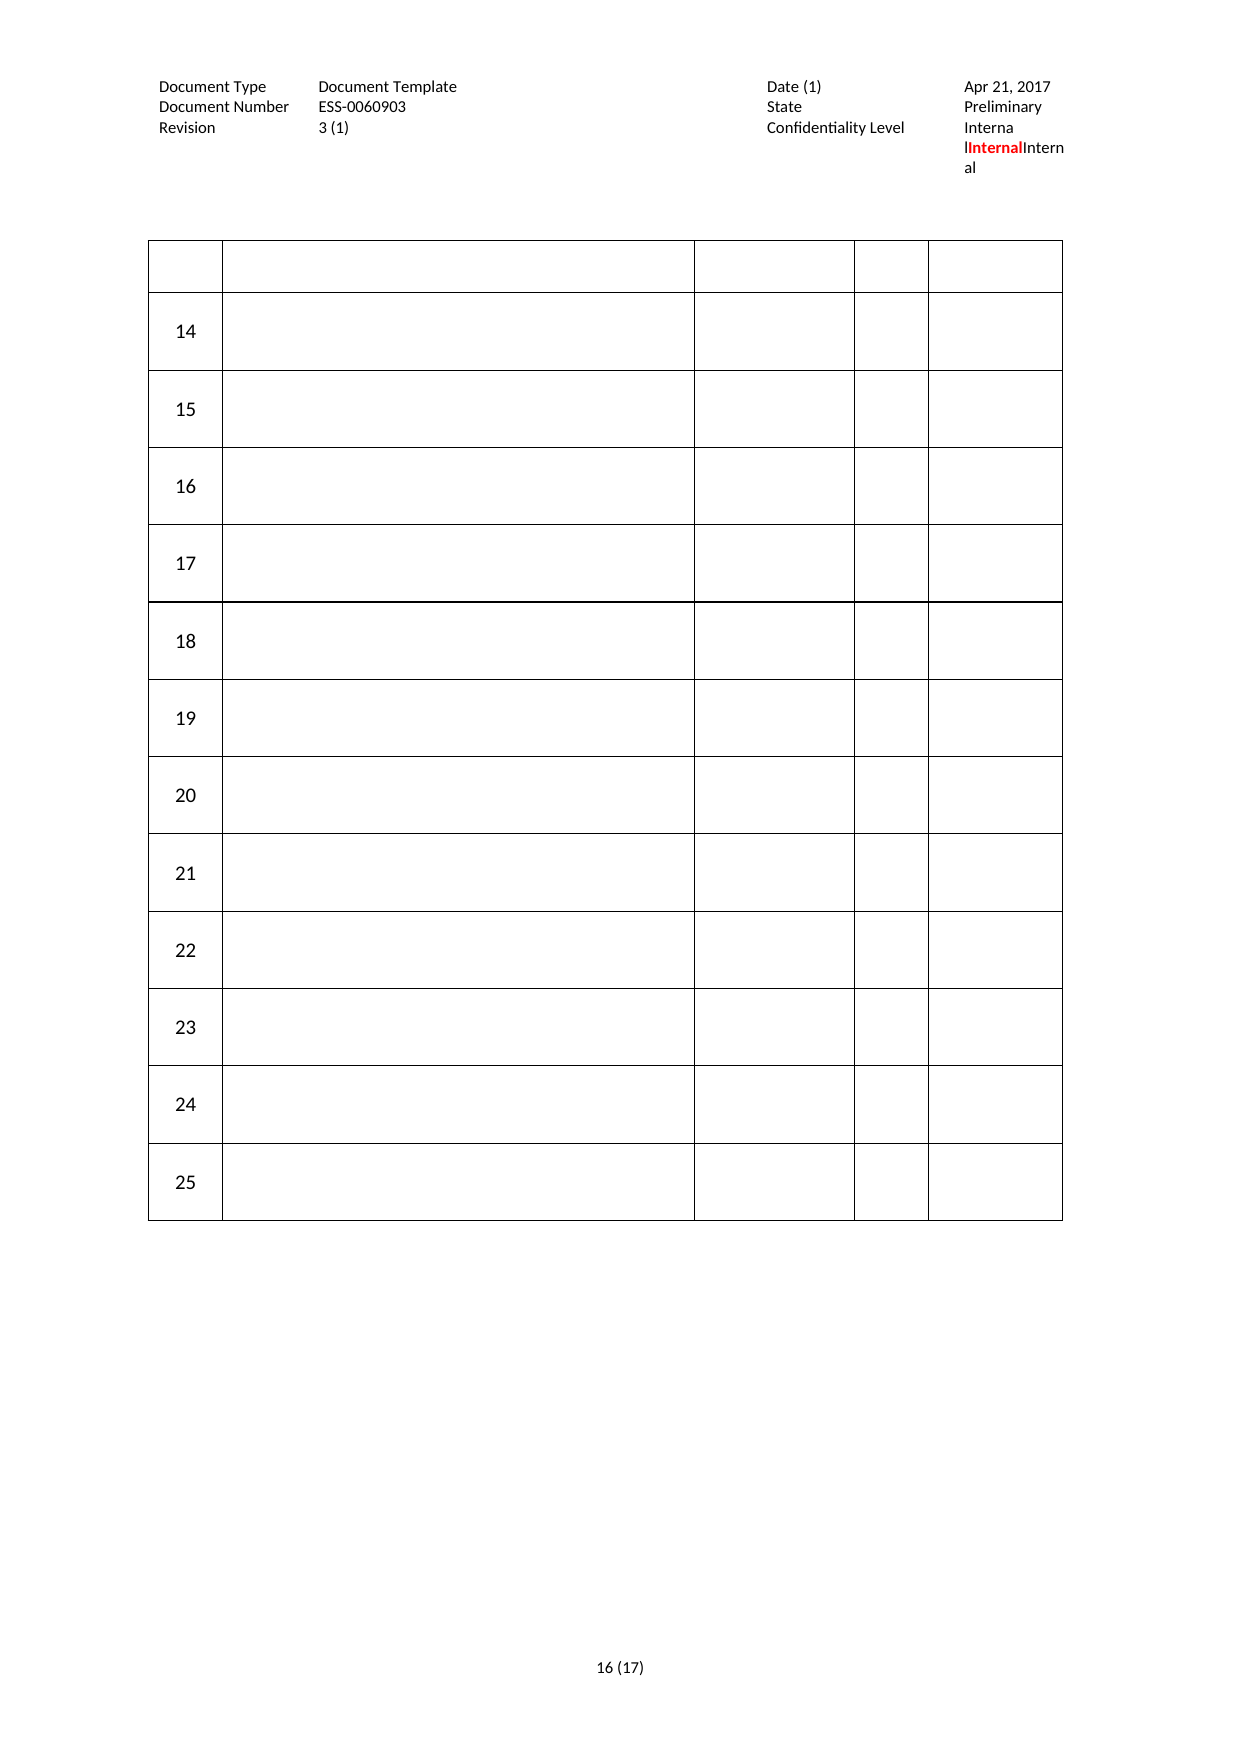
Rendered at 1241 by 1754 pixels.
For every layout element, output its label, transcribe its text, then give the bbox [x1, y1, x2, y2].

table_cell [855, 293, 928, 369]
table_cell [223, 989, 694, 1065]
table_cell [695, 680, 854, 756]
table_cell [929, 680, 1062, 756]
table_cell [855, 757, 928, 833]
table_cell [223, 603, 694, 679]
table_cell [929, 834, 1062, 911]
table_cell 18 [149, 603, 222, 679]
table_cell [223, 525, 694, 601]
table_cell 14 [149, 293, 222, 369]
table_cell [855, 1144, 928, 1220]
table_cell [929, 757, 1062, 833]
table_cell [695, 371, 854, 447]
table_cell [929, 293, 1062, 369]
table_cell [223, 834, 694, 911]
table_cell [695, 1066, 854, 1142]
table_cell 24 [149, 1066, 222, 1142]
table_cell 17 [149, 525, 222, 601]
table_cell [855, 241, 928, 292]
table_cell [695, 834, 854, 911]
table_cell [695, 293, 854, 369]
table_cell [855, 448, 928, 524]
table_cell 16 [149, 448, 222, 524]
table_cell [223, 680, 694, 756]
table_cell [695, 912, 854, 988]
table_cell [223, 293, 694, 369]
table_cell [855, 525, 928, 601]
table_cell [695, 525, 854, 601]
table_cell [929, 603, 1062, 679]
table_cell [855, 680, 928, 756]
table_cell [695, 757, 854, 833]
table_cell 20 [149, 757, 222, 833]
table_cell [223, 757, 694, 833]
table_cell [223, 241, 694, 292]
table_cell [929, 912, 1062, 988]
table_cell [223, 1066, 694, 1142]
table_cell [223, 912, 694, 988]
table_cell [929, 1066, 1062, 1142]
table_cell 15 [149, 371, 222, 447]
table_cell [855, 989, 928, 1065]
table_cell 23 [149, 989, 222, 1065]
table_cell [929, 989, 1062, 1065]
table_cell [223, 1144, 694, 1220]
table_cell [855, 1066, 928, 1142]
table_cell [855, 912, 928, 988]
table_cell [855, 371, 928, 447]
table_cell [695, 603, 854, 679]
table_cell [695, 1144, 854, 1220]
table_cell [929, 371, 1062, 447]
table_cell [929, 525, 1062, 601]
table_cell 25 [149, 1144, 222, 1220]
table_cell [929, 241, 1062, 292]
table_cell [695, 448, 854, 524]
table_cell [223, 371, 694, 447]
table_cell [695, 989, 854, 1065]
table_cell [855, 603, 928, 679]
table_cell [929, 448, 1062, 524]
table_cell [855, 834, 928, 911]
table_cell [695, 241, 854, 292]
table_cell 19 [149, 680, 222, 756]
table_cell 21 [149, 834, 222, 911]
table_cell [223, 448, 694, 524]
table_cell [929, 1144, 1062, 1220]
table_cell 22 [149, 912, 222, 988]
table_cell 13 [149, 241, 222, 292]
